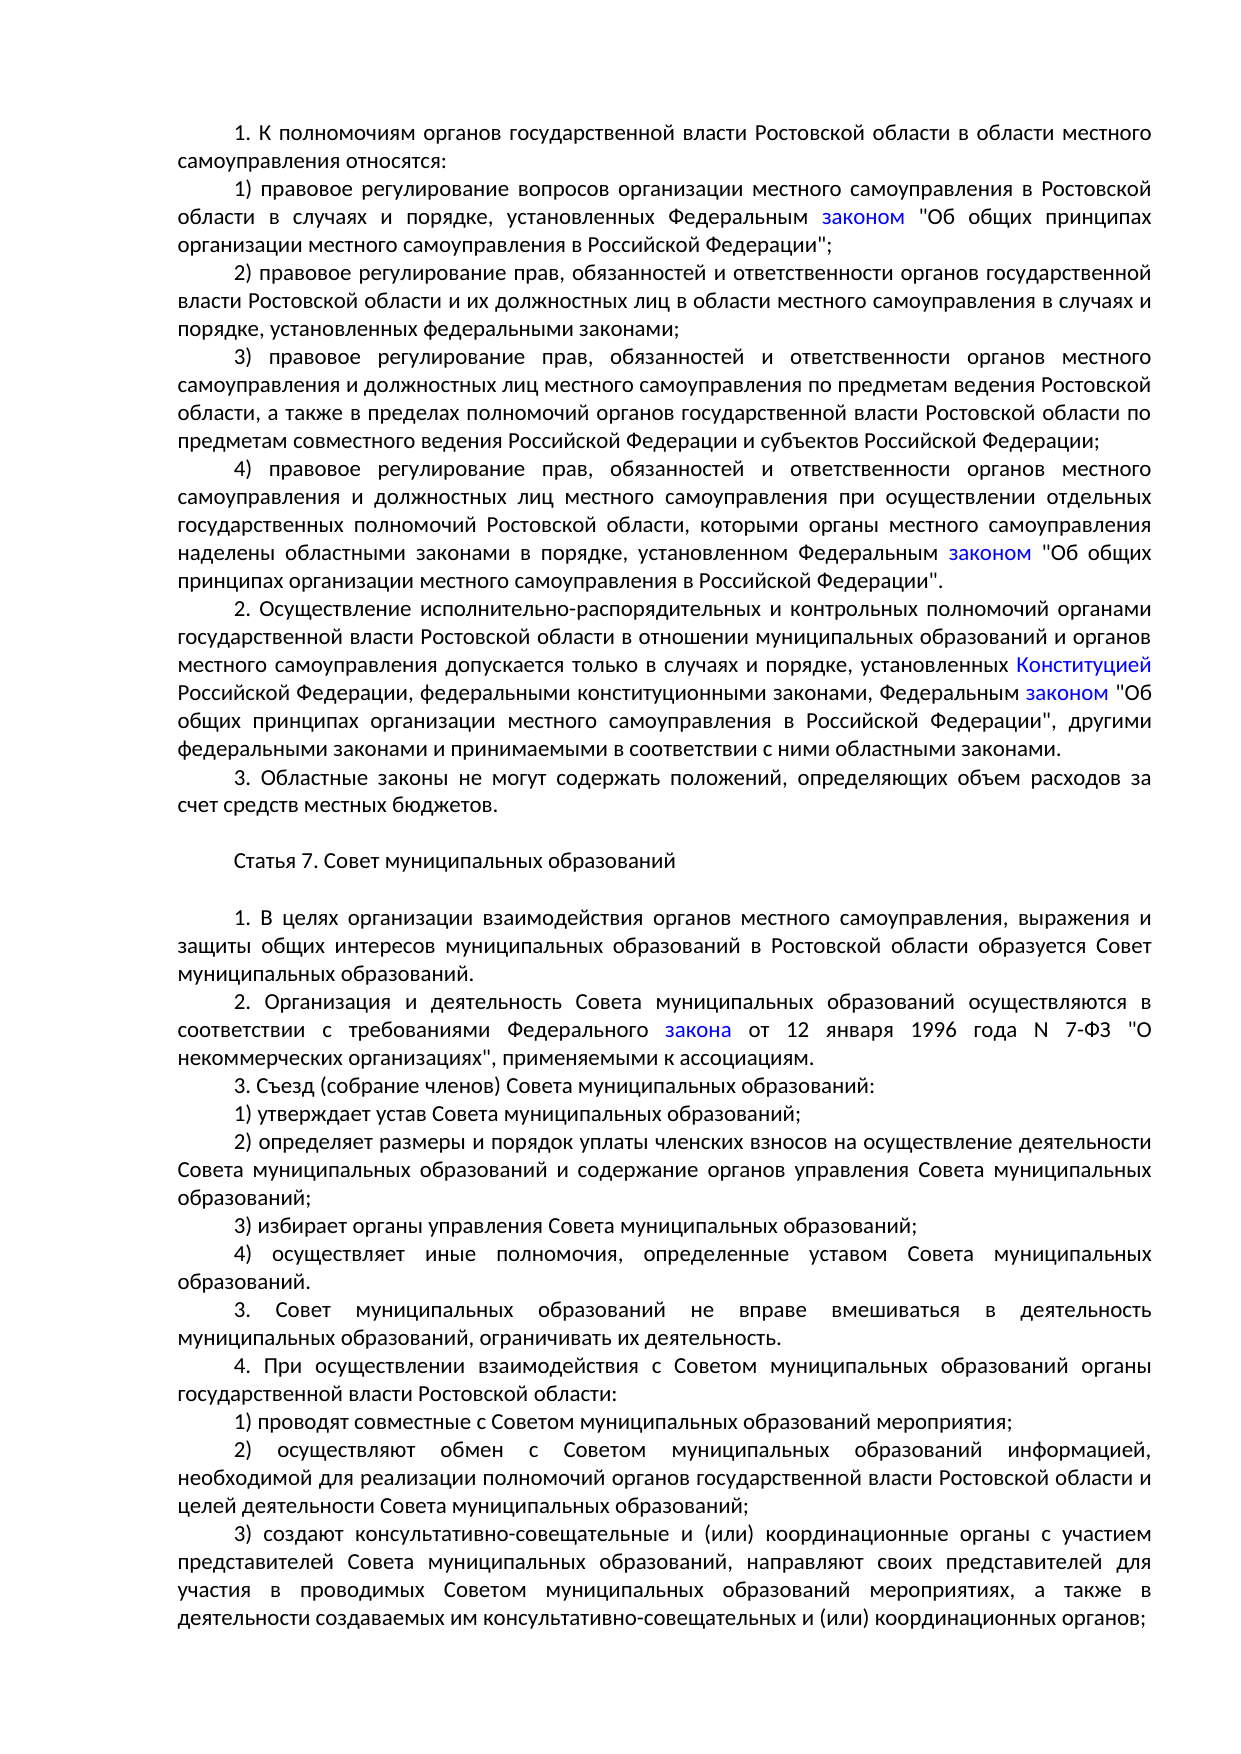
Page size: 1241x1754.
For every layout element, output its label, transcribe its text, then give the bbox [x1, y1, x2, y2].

text 1) утверждает устав Совета муниципальных образований; [177, 1099, 1152, 1127]
text 2) определяет размеры и порядок уплаты членских взносов на осуществление деятельности Совета муниципальных образований и содержание органов управления Совета муниципальных образований; [177, 1127, 1152, 1211]
text 3. Областные законы не могут содержать положений, определяющих объем расходов за счет средств местных бюджетов. [177, 763, 1152, 819]
text 4) правовое регулирование прав, обязанностей и ответственности органов местного самоуправления и должностных лиц местного самоуправления при осуществлении отдельных государственных полномочий Ростовской области, которыми органы местного самоуправления наделены областными законами в порядке, установленном Федеральным законом "Об общих принципах организации местного самоуправления в Российской Федерации". [177, 454, 1152, 594]
text 4) осуществляет иные полномочия, определенные уставом Совета муниципальных образований. [177, 1239, 1152, 1295]
text 3. Съезд (собрание членов) Совета муниципальных образований: [177, 1071, 1152, 1099]
text 1) проводят совместные с Советом муниципальных образований мероприятия; [177, 1407, 1152, 1435]
text 2) правовое регулирование прав, обязанностей и ответственности органов государственной власти Ростовской области и их должностных лиц в области местного самоуправления в случаях и порядке, установленных федеральными законами; [177, 258, 1152, 342]
text Статья 7. Совет муниципальных образований [177, 847, 1152, 875]
text 4. При осуществлении взаимодействия с Советом муниципальных образований органы государственной власти Ростовской области: [177, 1351, 1152, 1407]
text 1) правовое регулирование вопросов организации местного самоуправления в Ростовской области в случаях и порядке, установленных Федеральным законом "Об общих принципах организации местного самоуправления в Российской Федерации"; [177, 174, 1152, 258]
text 2. Организация и деятельность Совета муниципальных образований осуществляются в соответствии с требованиями Федерального закона от 12 января 1996 года N 7-ФЗ "О некоммерческих организациях", применяемыми к ассоциациям. [177, 987, 1152, 1071]
text 3. Совет муниципальных образований не вправе вмешиваться в деятельность муниципальных образований, ограничивать их деятельность. [177, 1295, 1152, 1351]
text 2. Осуществление исполнительно-распорядительных и контрольных полномочий органами государственной власти Ростовской области в отношении муниципальных образований и органов местного самоуправления допускается только в случаях и порядке, установленных Конституцией Российской Федерации, федеральными конституционными законами, Федеральным законом "Об общих принципах организации местного самоуправления в Российской Федерации", другими федеральными законами и принимаемыми в соответствии с ними областными законами. [177, 594, 1152, 763]
text 3) избирает органы управления Совета муниципальных образований; [177, 1211, 1152, 1239]
text 1. В целях организации взаимодействия органов местного самоуправления, выражения и защиты общих интересов муниципальных образований в Ростовской области образуется Совет муниципальных образований. [177, 903, 1152, 987]
text 2) осуществляют обмен с Советом муниципальных образований информацией, необходимой для реализации полномочий органов государственной власти Ростовской области и целей деятельности Совета муниципальных образований; [177, 1435, 1152, 1519]
text 3) правовое регулирование прав, обязанностей и ответственности органов местного самоуправления и должностных лиц местного самоуправления по предметам ведения Ростовской области, а также в пределах полномочий органов государственной власти Ростовской области по предметам совместного ведения Российской Федерации и субъектов Российской Федерации; [177, 342, 1152, 454]
text 3) создают консультативно-совещательные и (или) координационные органы с участием представителей Совета муниципальных образований, направляют своих представителей для участия в проводимых Советом муниципальных образований мероприятиях, а также в деятельности создаваемых им консультативно-совещательных и (или) координационных органов; [177, 1519, 1152, 1631]
text 1. К полномочиям органов государственной власти Ростовской области в области местного самоуправления относятся: [177, 118, 1152, 174]
